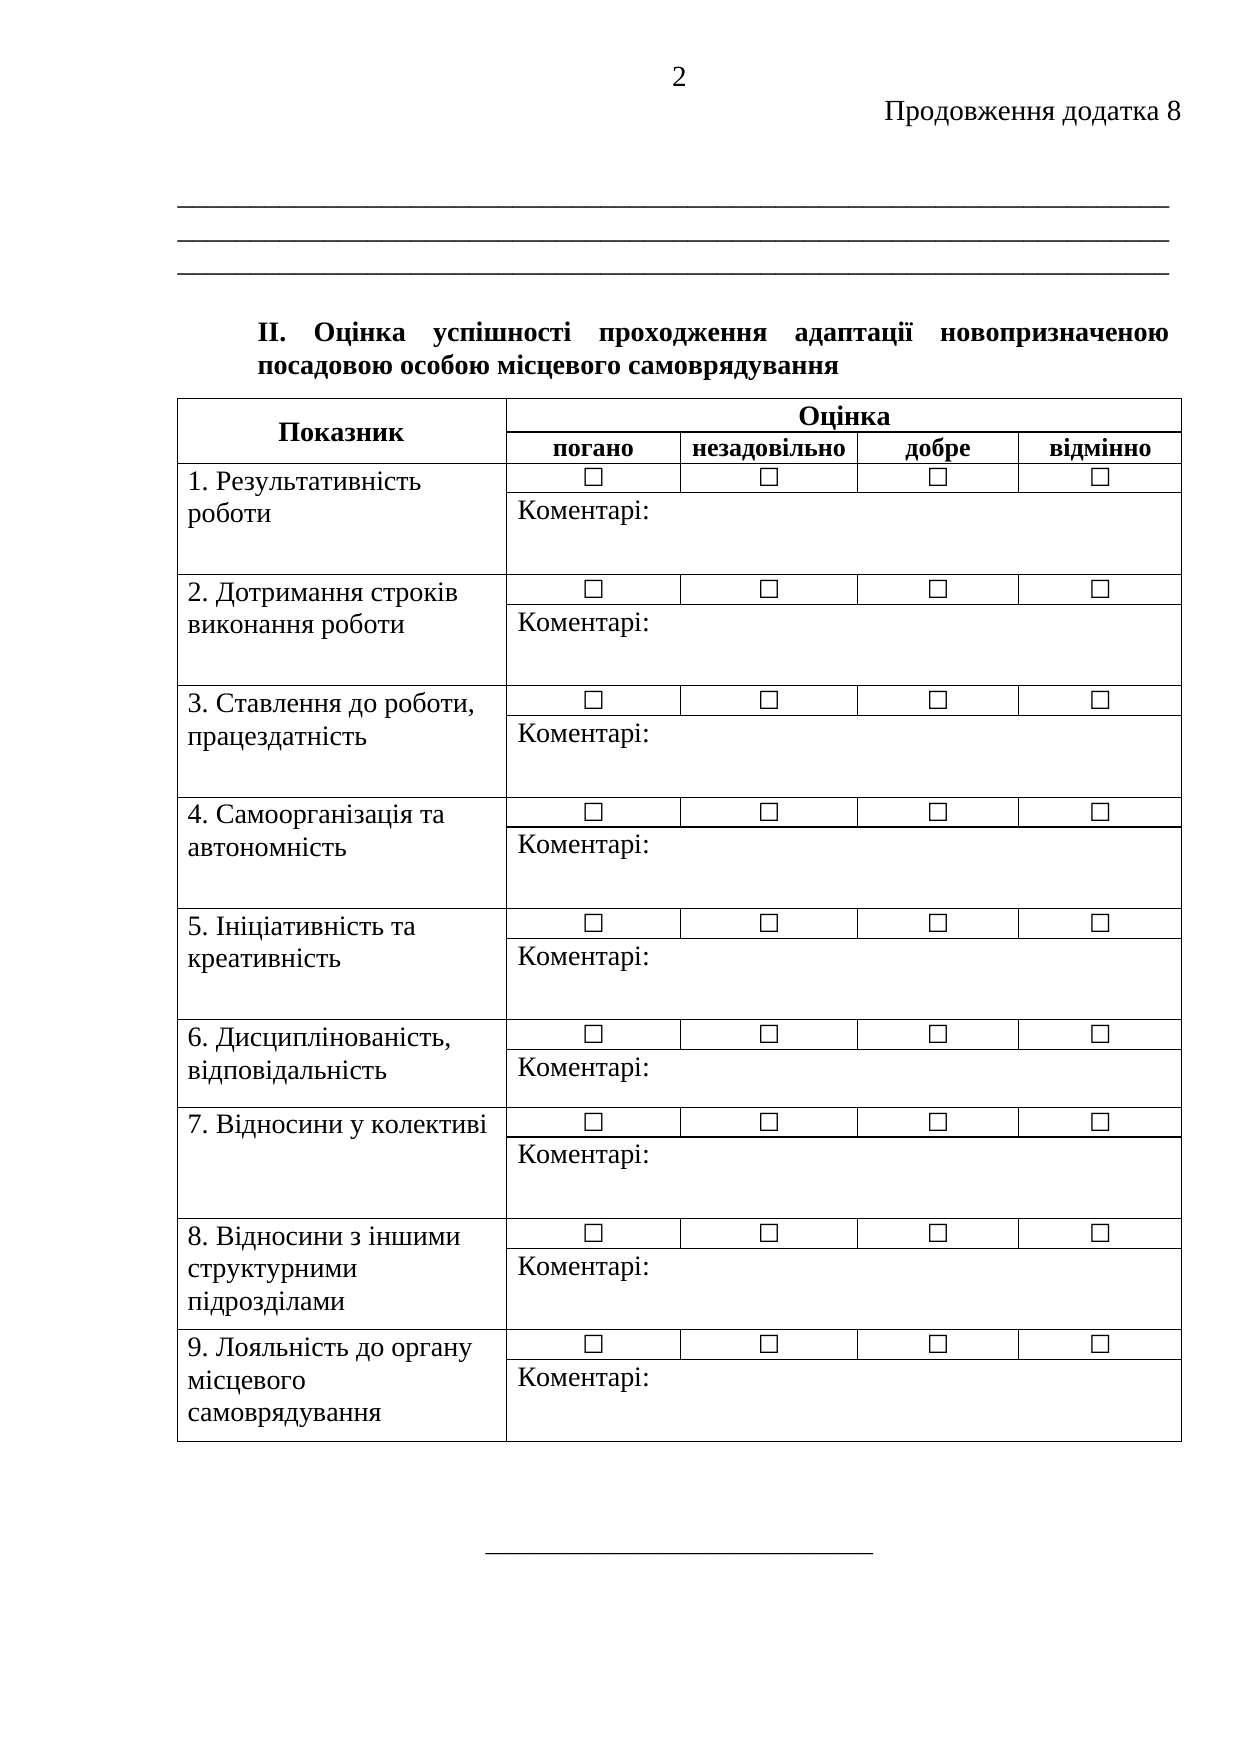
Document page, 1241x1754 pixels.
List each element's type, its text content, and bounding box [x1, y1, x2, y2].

table_header ІІ. Оцінка успішності проходження адаптації новопризначеною посадовою особою місцевого самоврядування [507, 605, 1181, 685]
table_header ІІ. Оцінка успішності проходження адаптації новопризначеною посадовою особою місцевого самоврядування [178, 798, 506, 908]
text ____________________________________________________________________________________________________________________________________________________________________________________________________________ [177, 177, 1181, 278]
table_header ІІ. Оцінка успішності проходження адаптації новопризначеною посадовою особою місцевого самоврядування [178, 464, 506, 574]
table_header ІІ. Оцінка успішності проходження адаптації новопризначеною посадовою особою місцевого самоврядування [507, 828, 1181, 908]
table_header ІІ. Оцінка успішності проходження адаптації новопризначеною посадовою особою місцевого самоврядування [507, 1050, 1181, 1107]
table_header ІІ. Оцінка успішності проходження адаптації новопризначеною посадовою особою місцевого самоврядування [178, 1330, 506, 1441]
table_header ІІ. Оцінка успішності проходження адаптації новопризначеною посадовою особою місцевого самоврядування [507, 493, 1181, 574]
table_header ІІ. Оцінка успішності проходження адаптації новопризначеною посадовою особою місцевого самоврядування [178, 1108, 506, 1218]
table_header ІІ. Оцінка успішності проходження адаптації новопризначеною посадовою особою місцевого самоврядування [178, 399, 506, 463]
table_header ІІ. Оцінка успішності проходження адаптації новопризначеною посадовою особою місцевого самоврядування [507, 1249, 1181, 1329]
table_header ІІ. Оцінка успішності проходження адаптації новопризначеною посадовою особою місцевого самоврядування [177, 278, 1181, 398]
table_header ІІ. Оцінка успішності проходження адаптації новопризначеною посадовою особою місцевого самоврядування [178, 909, 506, 1019]
table_header ІІ. Оцінка успішності проходження адаптації новопризначеною посадовою особою місцевого самоврядування [178, 686, 506, 797]
table_header ІІ. Оцінка успішності проходження адаптації новопризначеною посадовою особою місцевого самоврядування [178, 575, 506, 685]
text _______________________________ [177, 1528, 1181, 1557]
table_header ІІ. Оцінка успішності проходження адаптації новопризначеною посадовою особою місцевого самоврядування [507, 1360, 1181, 1441]
table_header ІІ. Оцінка успішності проходження адаптації новопризначеною посадовою особою місцевого самоврядування [178, 1219, 506, 1329]
table_header ІІ. Оцінка успішності проходження адаптації новопризначеною посадовою особою місцевого самоврядування [507, 939, 1181, 1019]
table_header ІІ. Оцінка успішності проходження адаптації новопризначеною посадовою особою місцевого самоврядування [507, 1138, 1181, 1218]
table_header ІІ. Оцінка успішності проходження адаптації новопризначеною посадовою особою місцевого самоврядування [507, 716, 1181, 797]
table_header ІІ. Оцінка успішності проходження адаптації новопризначеною посадовою особою місцевого самоврядування [178, 1020, 506, 1107]
table_header ІІ. Оцінка успішності проходження адаптації новопризначеною посадовою особою місцевого самоврядування [507, 399, 1181, 431]
